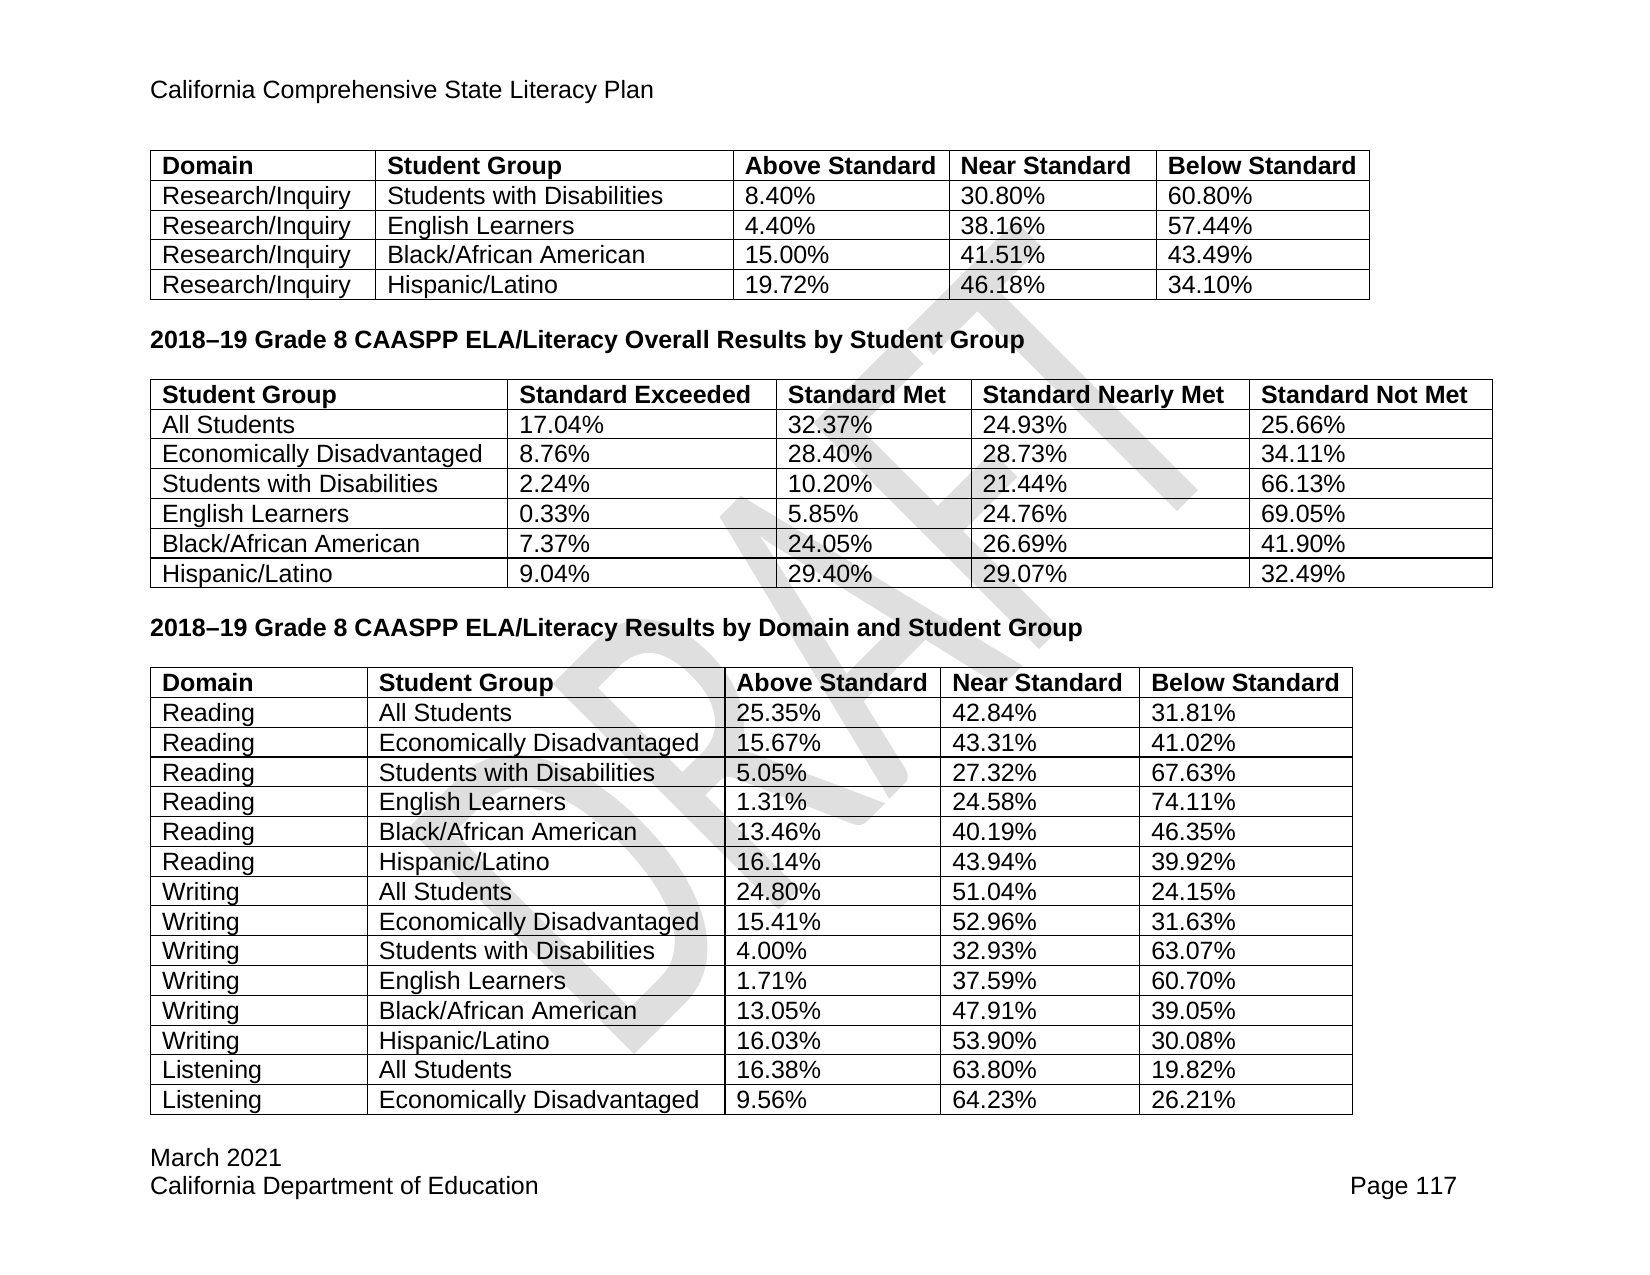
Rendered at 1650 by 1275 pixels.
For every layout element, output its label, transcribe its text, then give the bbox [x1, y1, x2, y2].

table_header Student Group [151, 380, 507, 408]
table_cell 32.93% [941, 936, 1139, 965]
table_cell Writing [151, 877, 367, 905]
table_cell 19.82% [1140, 1055, 1352, 1084]
table_cell Students with Disabilities [376, 181, 733, 209]
table_cell Hispanic/Latino [368, 1026, 724, 1054]
table_cell All Students [151, 410, 507, 438]
table_cell 28.73% [972, 439, 1249, 468]
table_cell 17.04% [508, 410, 776, 438]
table_cell 40.19% [941, 817, 1139, 846]
table_cell 64.23% [941, 1085, 1139, 1114]
table_cell 42.84% [941, 698, 1139, 727]
table_cell Black/African American [376, 240, 733, 269]
table_cell 25.35% [726, 698, 940, 727]
table_cell Students with Disabilities [368, 936, 724, 965]
table_cell 0.33% [508, 499, 776, 528]
table_cell 29.07% [972, 559, 1249, 587]
table_cell Research/Inquiry [151, 181, 375, 209]
table_cell 16.38% [726, 1055, 940, 1084]
table_cell 13.05% [726, 996, 940, 1024]
table_cell English Learners [151, 499, 507, 528]
table_cell Reading [151, 847, 367, 876]
table_header Domain [151, 668, 367, 697]
table_cell Hispanic/Latino [151, 559, 507, 587]
table_cell 1.71% [726, 966, 940, 995]
table_cell Research/Inquiry [151, 270, 375, 299]
table_header Domain [151, 151, 375, 180]
table_cell 30.80% [950, 181, 1156, 209]
table_cell 52.96% [941, 906, 1139, 935]
table_cell 25.66% [1250, 410, 1492, 438]
table_cell English Learners [368, 966, 724, 995]
table_cell Reading [151, 758, 367, 786]
table_cell 9.04% [508, 559, 776, 587]
table_cell Black/African American [151, 529, 507, 557]
table_cell 66.13% [1250, 469, 1492, 498]
table_cell 38.16% [950, 211, 1156, 239]
table_cell English Learners [368, 787, 724, 816]
table_cell 15.41% [726, 906, 940, 935]
table_cell 41.90% [1250, 529, 1492, 557]
table_cell 32.49% [1250, 559, 1492, 587]
table_cell Writing [151, 1026, 367, 1054]
table_cell 15.00% [734, 240, 949, 269]
table_cell 34.11% [1250, 439, 1492, 468]
table_cell Reading [151, 698, 367, 727]
table_cell All Students [368, 877, 724, 905]
table_cell Economically Disadvantaged [368, 906, 724, 935]
table_cell 37.59% [941, 966, 1139, 995]
table_cell All Students [368, 698, 724, 727]
table_cell 46.18% [950, 270, 1156, 299]
table_cell 57.44% [1157, 211, 1369, 239]
table_cell 13.46% [726, 817, 940, 846]
table_cell Writing [151, 936, 367, 965]
table_cell Economically Disadvantaged [151, 439, 507, 468]
table_cell 39.92% [1140, 847, 1352, 876]
table_cell 26.69% [972, 529, 1249, 557]
table_cell Black/African American [368, 817, 724, 846]
table_cell 63.80% [941, 1055, 1139, 1084]
table_cell 43.94% [941, 847, 1139, 876]
table_cell English Learners [376, 211, 733, 239]
table_cell Research/Inquiry [151, 211, 375, 239]
table_cell 4.00% [726, 936, 940, 965]
table_cell 32.37% [777, 410, 971, 438]
table_cell Hispanic/Latino [376, 270, 733, 299]
table_cell 31.63% [1140, 906, 1352, 935]
table_cell 27.32% [941, 758, 1139, 786]
table_cell 31.81% [1140, 698, 1352, 727]
table_cell 28.40% [777, 439, 971, 468]
subtitle 2018–19 Grade 8 CAASPP ELA/Literacy Results by Domain and Student Group [150, 613, 1500, 642]
table_cell 5.05% [726, 758, 940, 786]
table_cell Students with Disabilities [151, 469, 507, 498]
table_cell 24.93% [972, 410, 1249, 438]
table_cell 8.40% [734, 181, 949, 209]
table_cell 34.10% [1157, 270, 1369, 299]
table_cell Students with Disabilities [368, 758, 724, 786]
table_cell 39.05% [1140, 996, 1352, 1024]
table_cell Writing [151, 906, 367, 935]
table_cell 9.56% [726, 1085, 940, 1114]
table_cell 63.07% [1140, 936, 1352, 965]
table_cell 24.80% [726, 877, 940, 905]
table_cell Research/Inquiry [151, 240, 375, 269]
table_cell 53.90% [941, 1026, 1139, 1054]
table_cell 8.76% [508, 439, 776, 468]
table_cell Hispanic/Latino [368, 847, 724, 876]
table_cell All Students [368, 1055, 724, 1084]
table_cell Reading [151, 728, 367, 756]
table_cell 74.11% [1140, 787, 1352, 816]
table_cell 16.14% [726, 847, 940, 876]
table_cell Writing [151, 996, 367, 1024]
table_cell 67.63% [1140, 758, 1352, 786]
table_header Near Standard [941, 668, 1139, 697]
table_cell 46.35% [1140, 817, 1352, 846]
table_cell 16.03% [726, 1026, 940, 1054]
table_cell 7.37% [508, 529, 776, 557]
table_header Student Group [368, 668, 724, 697]
table_cell 10.20% [777, 469, 971, 498]
table_cell 41.02% [1140, 728, 1352, 756]
table_cell Listening [151, 1085, 367, 1114]
table_cell Black/African American [368, 996, 724, 1024]
table_header Standard Exceeded [508, 380, 776, 408]
table_cell 21.44% [972, 469, 1249, 498]
table_cell 29.40% [777, 559, 971, 587]
table_cell 60.80% [1157, 181, 1369, 209]
table_cell 2.24% [508, 469, 776, 498]
table_header Standard Nearly Met [972, 380, 1249, 408]
table_cell 60.70% [1140, 966, 1352, 995]
table_cell 24.15% [1140, 877, 1352, 905]
table_cell 43.31% [941, 728, 1139, 756]
table_cell 51.04% [941, 877, 1139, 905]
table_cell 19.72% [734, 270, 949, 299]
table_header Standard Met [777, 380, 971, 408]
table_cell 43.49% [1157, 240, 1369, 269]
table_cell Reading [151, 787, 367, 816]
table_cell Economically Disadvantaged [368, 1085, 724, 1114]
table_cell 47.91% [941, 996, 1139, 1024]
table_header Above Standard [734, 151, 949, 180]
table_cell Listening [151, 1055, 367, 1084]
table_cell 41.51% [950, 240, 1156, 269]
subtitle 2018–19 Grade 8 CAASPP ELA/Literacy Overall Results by Student Group [150, 325, 1500, 354]
table_cell Writing [151, 966, 367, 995]
table_cell 24.76% [972, 499, 1249, 528]
table_header Near Standard [950, 151, 1156, 180]
table_cell 26.21% [1140, 1085, 1352, 1114]
table_cell 1.31% [726, 787, 940, 816]
table_cell 24.58% [941, 787, 1139, 816]
table_cell 30.08% [1140, 1026, 1352, 1054]
table_header Below Standard [1157, 151, 1369, 180]
table_cell 69.05% [1250, 499, 1492, 528]
table_header Below Standard [1140, 668, 1352, 697]
table_header Student Group [376, 151, 733, 180]
table_cell Reading [151, 817, 367, 846]
table_header Above Standard [726, 668, 940, 697]
table_cell Economically Disadvantaged [368, 728, 724, 756]
table_cell 5.85% [777, 499, 971, 528]
table_cell 4.40% [734, 211, 949, 239]
table_cell 24.05% [777, 529, 971, 557]
table_cell 15.67% [726, 728, 940, 756]
table_header Standard Not Met [1250, 380, 1492, 408]
